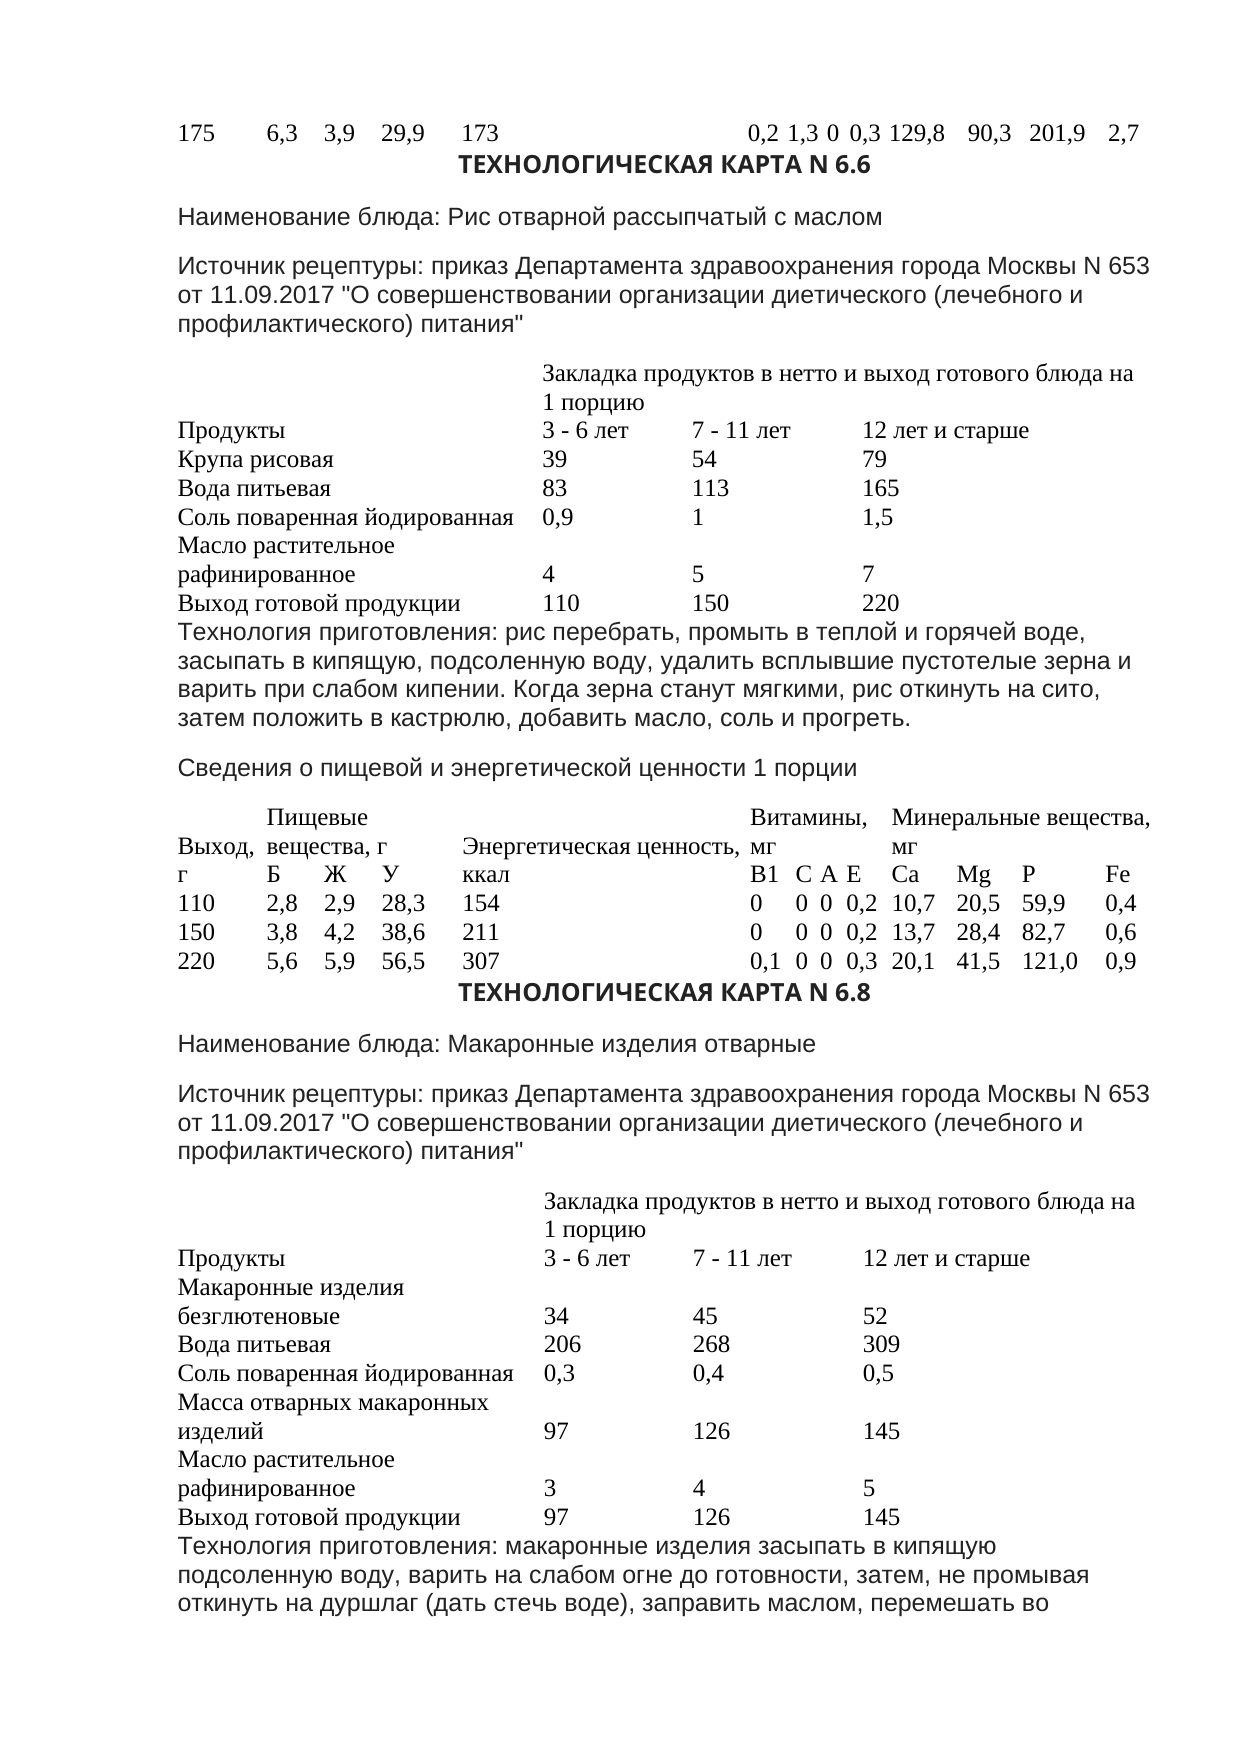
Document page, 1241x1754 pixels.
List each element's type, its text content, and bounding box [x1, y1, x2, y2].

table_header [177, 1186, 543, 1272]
text Наименование блюда: Макаронные изделия отварные [177, 1029, 1152, 1058]
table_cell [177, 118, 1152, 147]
text ТЕХНОЛОГИЧЕСКАЯ КАРТА N 6.6 [177, 147, 1152, 181]
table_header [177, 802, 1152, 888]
text Сведения о пищевой и энергетической ценности 1 порции [177, 753, 1152, 781]
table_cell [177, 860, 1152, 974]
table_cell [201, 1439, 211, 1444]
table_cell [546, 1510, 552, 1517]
text Наименование блюда: Рис отварной рассыпчатый с маслом [177, 202, 1152, 230]
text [177, 1531, 1152, 1617]
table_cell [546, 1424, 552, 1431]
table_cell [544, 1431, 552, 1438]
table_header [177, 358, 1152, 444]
text Технология приготовления: рис перебрать, промыть в теплой и горячей воде, засыпать в кипящую, подсоленную воду, удалить всплывшие пустотелые зерна и варить при слабом кипении. Когда зерна станут мягкими, рис откинуть на сито, затем положить в кастрюлю, добавить масло, соль и прогреть. [177, 617, 1152, 732]
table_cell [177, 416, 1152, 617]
text Источник рецептуры: приказ Департамента здравоохранения города Москвы N 653 от 11.09.2017 "О совершенствовании организации диетического (лечебного и профилактического) питания" [177, 251, 1152, 337]
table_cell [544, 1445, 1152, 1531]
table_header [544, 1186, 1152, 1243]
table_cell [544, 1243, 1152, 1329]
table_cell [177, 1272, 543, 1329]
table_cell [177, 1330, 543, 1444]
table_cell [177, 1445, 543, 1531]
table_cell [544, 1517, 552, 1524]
text ТЕХНОЛОГИЧЕСКАЯ КАРТА N 6.8 [177, 974, 1152, 1009]
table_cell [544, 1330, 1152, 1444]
text Источник рецептуры: приказ Департамента здравоохранения города Москвы N 653 от 11.09.2017 "О совершенствовании организации диетического (лечебного и профилактического) питания" [177, 1079, 1152, 1165]
